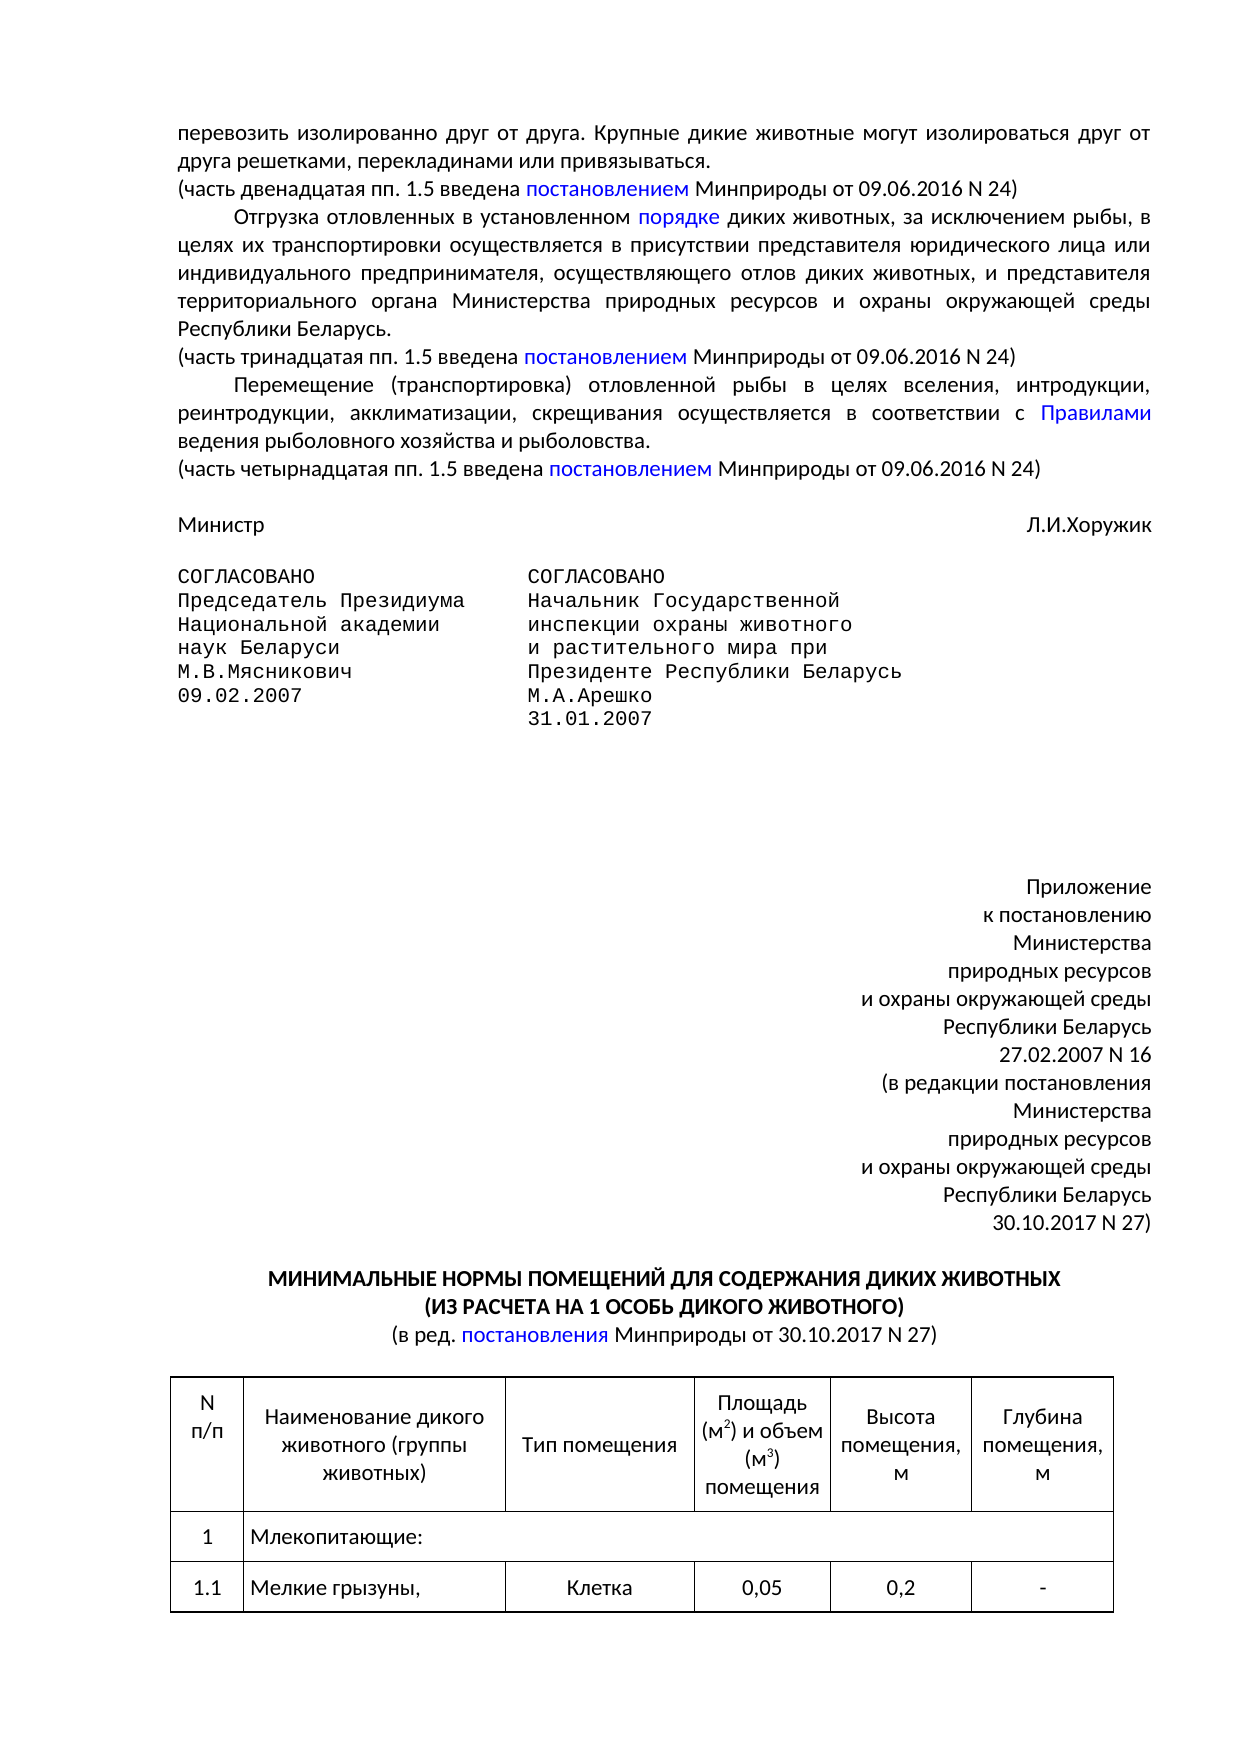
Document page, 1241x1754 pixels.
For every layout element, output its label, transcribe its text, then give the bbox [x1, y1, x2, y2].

text (в ред. постановления Минприроды от 30.10.2017 N 27) [177, 1320, 1152, 1348]
table_cell 0,05 [695, 1562, 830, 1611]
text Министерства [177, 928, 1152, 956]
text (часть двенадцатая пп. 1.5 введена постановлением Минприроды от 09.06.2016 N 24) [177, 174, 1152, 202]
text Приложение [177, 872, 1152, 900]
table_header Глубина помещения, м [972, 1378, 1113, 1511]
table_header Высота помещения, м [831, 1378, 971, 1511]
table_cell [244, 1562, 505, 1611]
title МИНИМАЛЬНЫЕ НОРМЫ ПОМЕЩЕНИЙ ДЛЯ СОДЕРЖАНИЯ ДИКИХ ЖИВОТНЫХ [177, 1264, 1152, 1292]
text природных ресурсов [177, 956, 1152, 984]
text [177, 118, 1152, 174]
table_cell 1.1 [171, 1562, 243, 1611]
table_cell - [972, 1562, 1113, 1611]
text Председатель Президиума Начальник Государственной [177, 590, 1152, 614]
table_header Площадь (м2) и объем (м3) помещения [695, 1378, 830, 1511]
table_cell Клетка [506, 1562, 694, 1611]
text (часть тринадцатая пп. 1.5 введена постановлением Минприроды от 09.06.2016 N 24) [177, 342, 1152, 370]
text наук Беларуси и растительного мира при [177, 637, 1152, 661]
text Республики Беларусь [177, 1012, 1152, 1040]
text и охраны окружающей среды [177, 984, 1152, 1012]
text (часть четырнадцатая пп. 1.5 введена постановлением Минприроды от 09.06.2016 N 24) [177, 454, 1152, 482]
text природных ресурсов [177, 1124, 1152, 1152]
text Отгрузка отловленных в установленном порядке диких животных, за исключением рыбы, в целях их транспортировки осуществляется в присутствии представителя юридического лица или индивидуального предпринимателя, осуществляющего отлов диких животных, и представителя территориального органа Министерства природных ресурсов и охраны окружающей среды Республики Беларусь. [177, 202, 1152, 342]
text 09.02.2007 М.А.Арешко [177, 685, 1152, 708]
text 31.01.2007 [177, 708, 1152, 732]
text 27.02.2007 N 16 [177, 1040, 1152, 1068]
text СОГЛАСОВАНО СОГЛАСОВАНО [177, 566, 1152, 590]
text 30.10.2017 N 27) [177, 1208, 1152, 1236]
table_header Наименование дикого животного (группы животных) [244, 1378, 505, 1511]
table_header Л.И.Хоружик [664, 510, 1152, 538]
text и охраны окружающей среды [177, 1152, 1152, 1180]
text к постановлению [177, 900, 1152, 928]
text Национальной академии инспекции охраны животного [177, 614, 1152, 637]
text Министерства [177, 1096, 1152, 1124]
table_cell 0,2 [831, 1562, 971, 1611]
text (в редакции постановления [177, 1068, 1152, 1096]
table_header Министр [177, 510, 664, 538]
text Республики Беларусь [177, 1180, 1152, 1208]
table_cell 1 [171, 1512, 243, 1561]
text М.В.Мясникович Президенте Республики Беларусь [177, 661, 1152, 685]
table_cell Млекопитающие: [244, 1512, 1113, 1561]
table_header N п/п [171, 1378, 243, 1511]
table_header Тип помещения [506, 1378, 694, 1511]
text Перемещение (транспортировка) отловленной рыбы в целях вселения, интродукции, реинтродукции, акклиматизации, скрещивания осуществляется в соответствии с Правилами ведения рыболовного хозяйства и рыболовства. [177, 370, 1152, 454]
title (ИЗ РАСЧЕТА НА 1 ОСОБЬ ДИКОГО ЖИВОТНОГО) [177, 1292, 1152, 1320]
